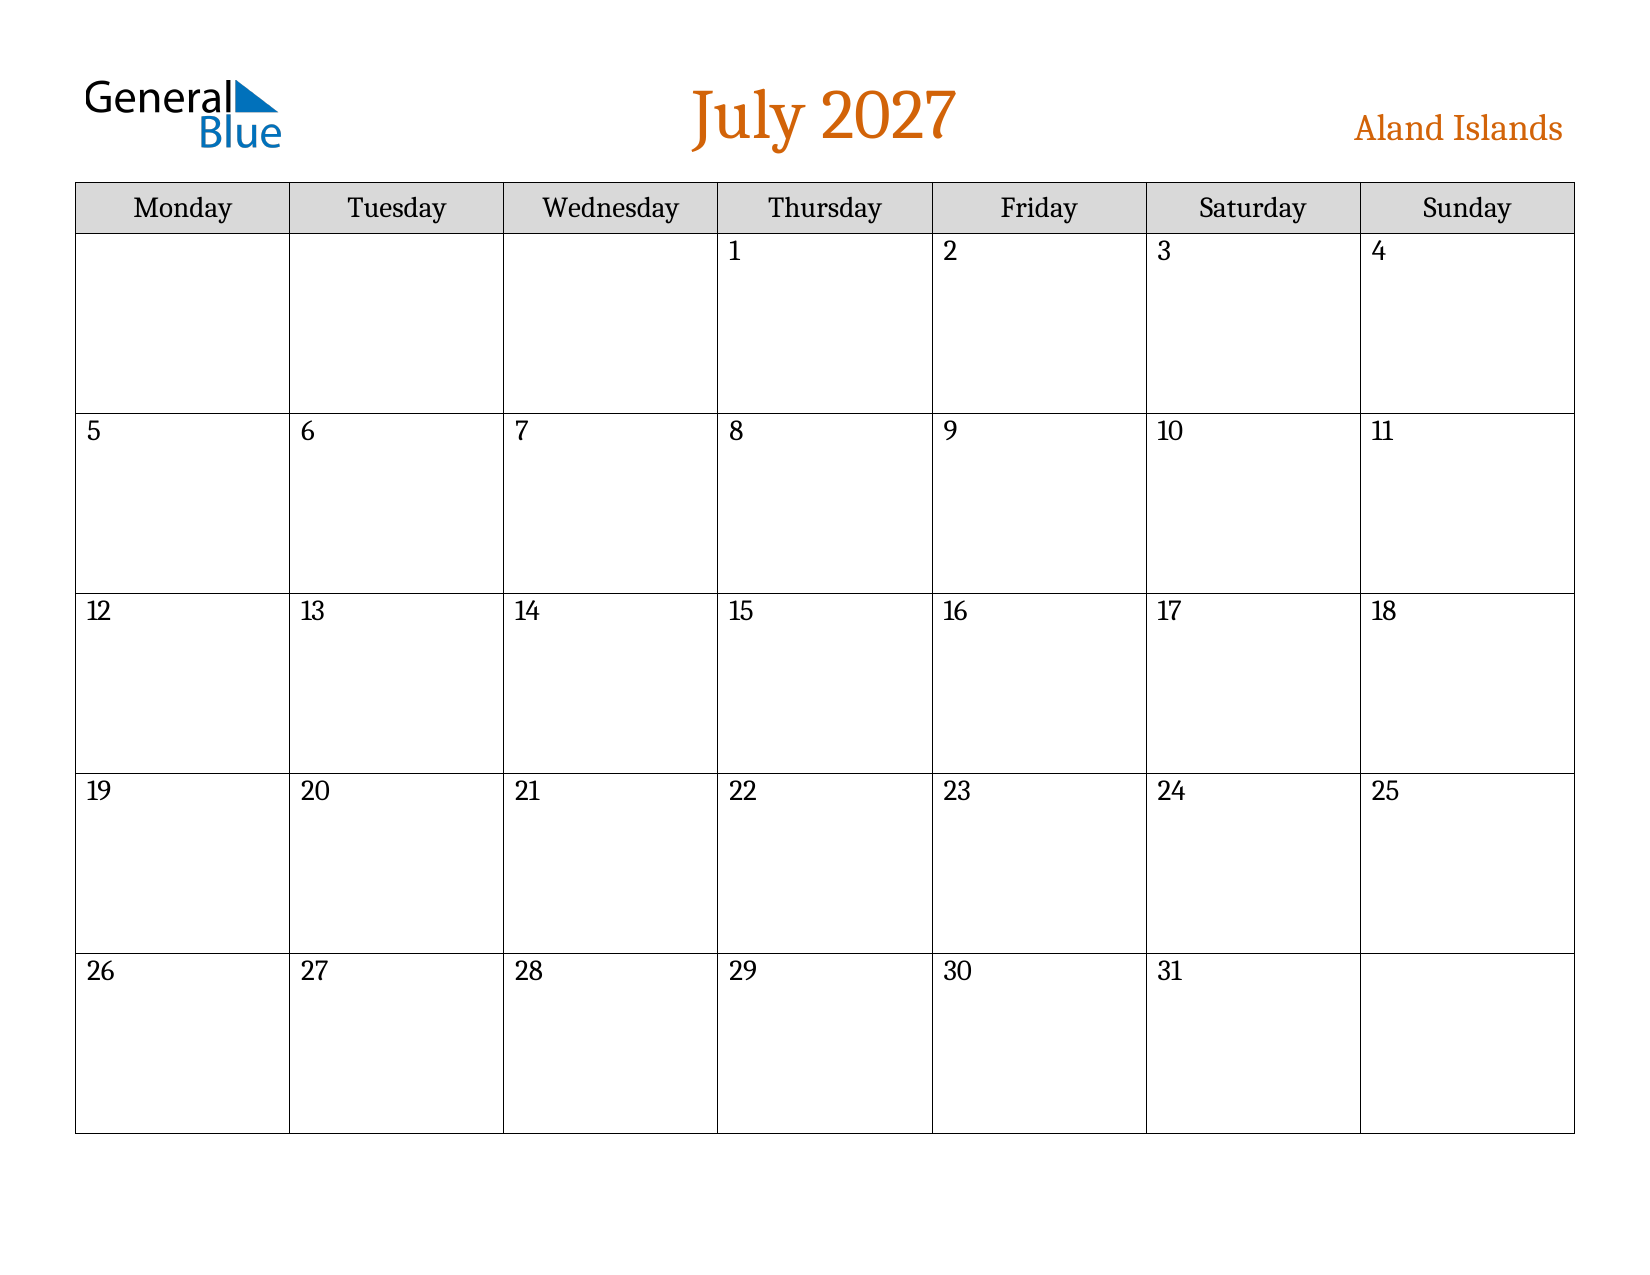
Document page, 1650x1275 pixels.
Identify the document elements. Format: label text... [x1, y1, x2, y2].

table_cell 3 [1147, 234, 1360, 270]
table_cell [718, 270, 932, 413]
table_cell 29 [718, 954, 932, 990]
table_cell [504, 990, 717, 1133]
table_cell 25 [1361, 774, 1574, 810]
table_cell [290, 810, 503, 953]
table_cell [290, 234, 503, 270]
table_cell [504, 810, 717, 953]
table_cell 21 [504, 774, 717, 810]
table_cell 22 [718, 774, 932, 810]
table_cell [1361, 990, 1574, 1133]
picture [86, 80, 281, 148]
table_cell [1147, 270, 1360, 413]
table_cell 5 [76, 414, 289, 450]
table_cell [76, 270, 289, 413]
table_cell 8 [718, 414, 932, 450]
table_cell [1361, 810, 1574, 953]
table_cell [933, 630, 1146, 773]
table_cell [1147, 990, 1360, 1133]
table_cell [718, 810, 932, 953]
table_cell [1361, 630, 1574, 773]
table_cell [718, 630, 932, 773]
table_cell [76, 450, 289, 593]
table_cell [933, 810, 1146, 953]
table_cell [290, 270, 503, 413]
table_cell [290, 990, 503, 1133]
table_cell Tuesday [290, 183, 503, 233]
table_cell [76, 234, 289, 270]
table_cell 28 [504, 954, 717, 990]
table_cell 26 [76, 954, 289, 990]
table_cell [933, 270, 1146, 413]
table_cell [504, 630, 717, 773]
table_cell [933, 450, 1146, 593]
table_cell [504, 270, 717, 413]
table_cell 18 [1361, 594, 1574, 630]
table_cell 31 [1147, 954, 1360, 990]
table_cell 10 [1147, 414, 1360, 450]
table_header Aland Islands [1146, 75, 1574, 182]
table_cell 13 [290, 594, 503, 630]
table_cell 30 [933, 954, 1146, 990]
table_cell [504, 234, 717, 270]
table_cell 23 [933, 774, 1146, 810]
table_cell 24 [1147, 774, 1360, 810]
table_cell 1 [718, 234, 932, 270]
table_cell [1147, 810, 1360, 953]
table_cell 15 [718, 594, 932, 630]
table_cell 7 [504, 414, 717, 450]
table_cell [1147, 630, 1360, 773]
table_cell [290, 450, 503, 593]
table_cell 20 [290, 774, 503, 810]
table_cell 19 [76, 774, 289, 810]
table_cell [718, 990, 932, 1133]
table_cell [1361, 270, 1574, 413]
table_cell [1361, 450, 1574, 593]
table_cell [290, 630, 503, 773]
table_cell 27 [290, 954, 503, 990]
table_cell Sunday [1361, 183, 1574, 233]
table_cell 2 [933, 234, 1146, 270]
table_cell [1147, 450, 1360, 593]
table_cell 11 [1361, 414, 1574, 450]
table_cell Friday [933, 183, 1146, 233]
table_cell [504, 450, 717, 593]
table_cell [76, 990, 289, 1133]
table_cell 14 [504, 594, 717, 630]
table_cell 4 [1361, 234, 1574, 270]
table_cell 17 [1147, 594, 1360, 630]
table_cell 6 [290, 414, 503, 450]
table_cell [933, 990, 1146, 1133]
table_cell Saturday [1147, 183, 1360, 233]
table_cell [1361, 954, 1574, 990]
table_cell Thursday [718, 183, 932, 233]
table_cell [76, 810, 289, 953]
table_cell Monday [76, 183, 289, 233]
table_header [76, 75, 503, 182]
table_header July 2027 [504, 75, 1146, 182]
table_cell 16 [933, 594, 1146, 630]
table_cell Wednesday [504, 183, 717, 233]
table_cell 12 [76, 594, 289, 630]
table_cell [76, 630, 289, 773]
table_cell [718, 450, 932, 593]
table_cell 9 [933, 414, 1146, 450]
